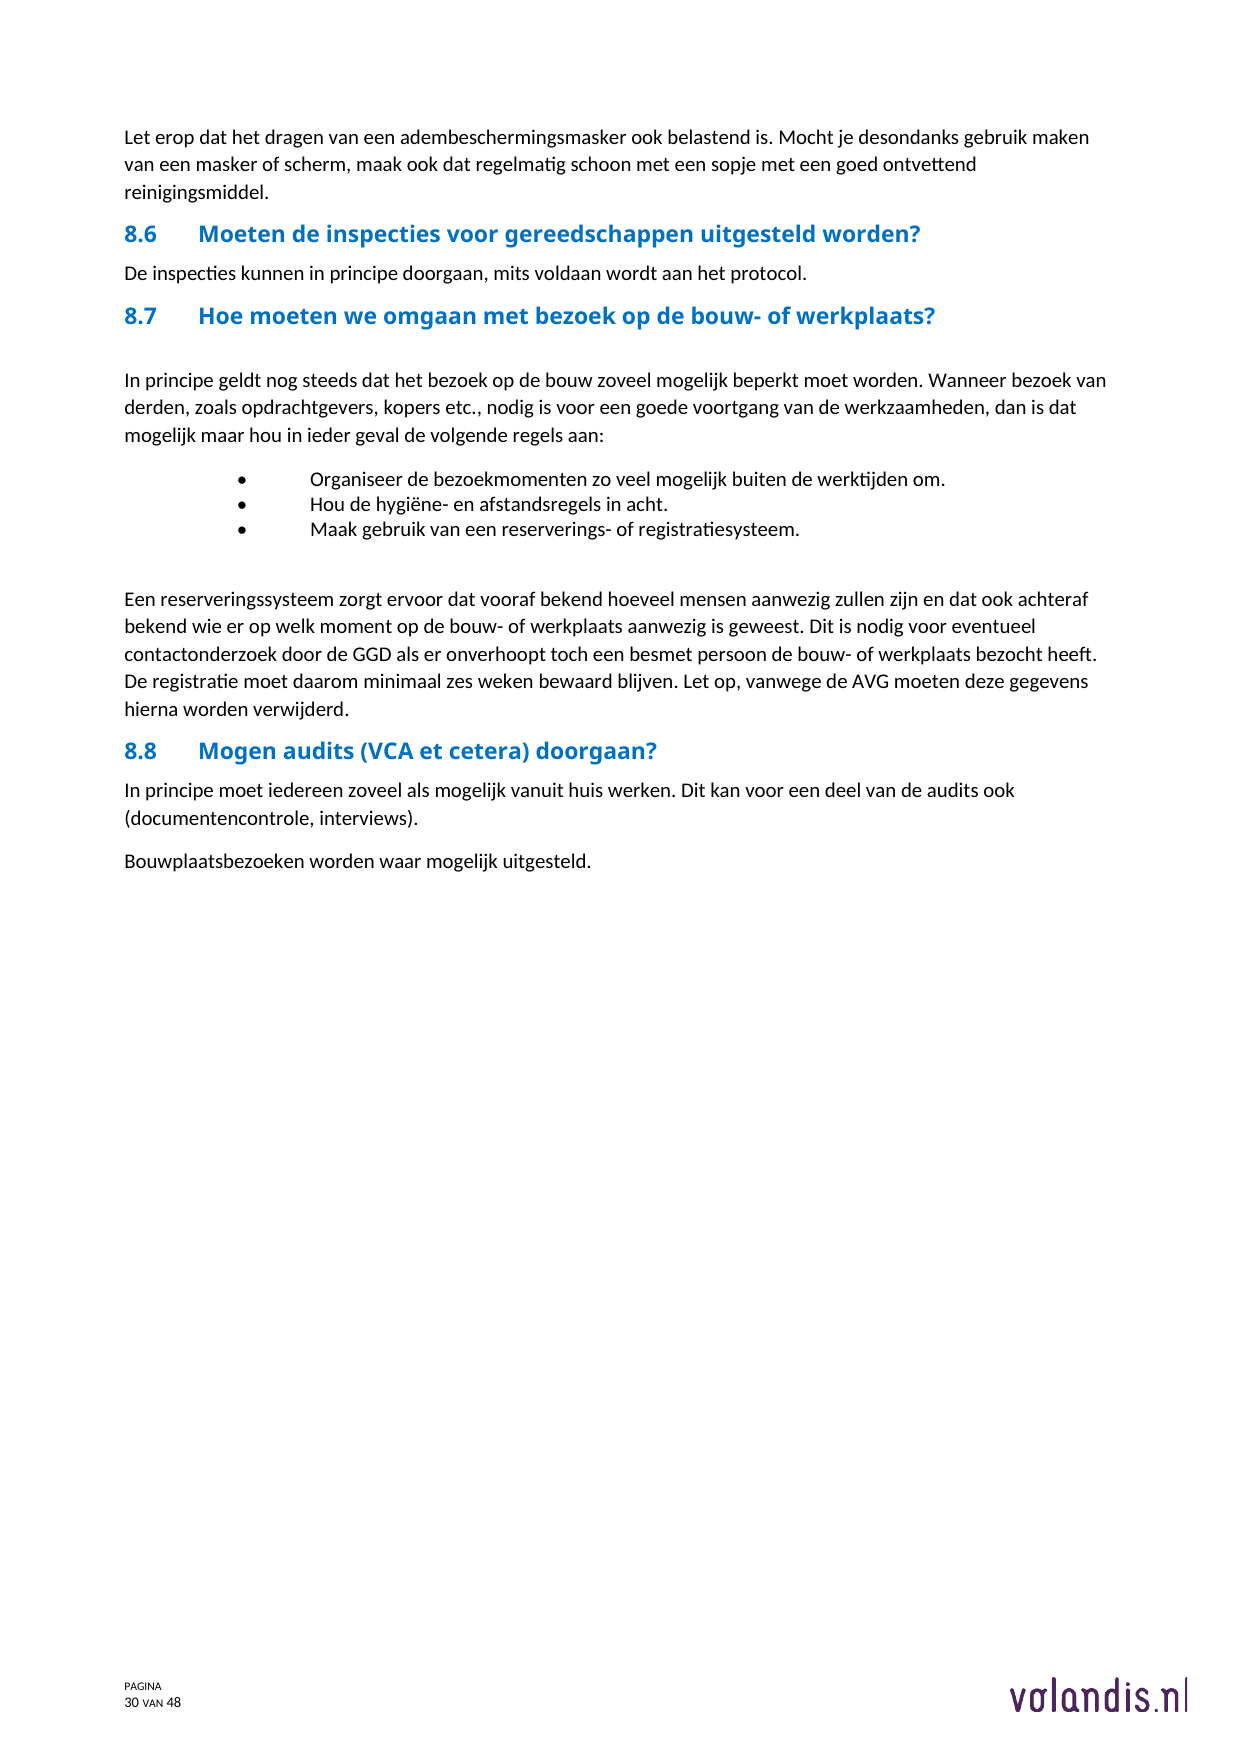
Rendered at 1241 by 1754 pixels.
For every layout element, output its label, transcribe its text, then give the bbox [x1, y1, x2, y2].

text Let erop dat het dragen van een adembeschermingsmasker ook belastend is. Mocht je desondanks gebruik maken van een masker of scherm, maak ook dat regelmatig schoon met een sopje met een goed ontvettend reinigingsmiddel. [124, 124, 1116, 204]
text De inspecties kunnen in principe doorgaan, mits voldaan wordt aan het protocol. [124, 260, 1116, 286]
picture [1010, 1677, 1188, 1712]
list Organiseer de bezoekmomenten zo veel mogelijk buiten de werktijden om. [237, 466, 1116, 491]
subtitle Mogen audits (VCA et cetera) doorgaan? [124, 740, 1116, 765]
text Een reserveringssysteem zorgt ervoor dat vooraf bekend hoeveel mensen aanwezig zullen zijn en dat ook achteraf bekend wie er op welk moment op de bouw- of werkplaats aanwezig is geweest. Dit is nodig voor eventueel contactonderzoek door de GGD als er onverhoopt toch een besmet persoon de bouw- of werkplaats bezocht heeft. De registratie moet daarom minimaal zes weken bewaard blijven. Let op, vanwege de AVG moeten deze gegevens hierna worden verwijderd. [124, 586, 1116, 721]
subtitle Moeten de inspecties voor gereedschappen uitgesteld worden? [124, 223, 1116, 248]
list Hou de hygiëne- en afstandsregels in acht. [237, 491, 1116, 517]
text In principe moet iedereen zoveel als mogelijk vanuit huis werken. Dit kan voor een deel van de audits ook (documentencontrole, interviews). [124, 777, 1116, 830]
subtitle Hoe moeten we omgaan met bezoek op de bouw- of werkplaats? [124, 304, 1116, 329]
list Maak gebruik van een reserverings- of registratiesysteem. [237, 517, 1116, 542]
text In principe geldt nog steeds dat het bezoek op de bouw zoveel mogelijk beperkt moet worden. Wanneer bezoek van derden, zoals opdrachtgevers, kopers etc., nodig is voor een goede voortgang van de werkzaamheden, dan is dat mogelijk maar hou in ieder geval de volgende regels aan: [124, 367, 1116, 447]
text Bouwplaatsbezoeken worden waar mogelijk uitgesteld. [124, 849, 1116, 874]
